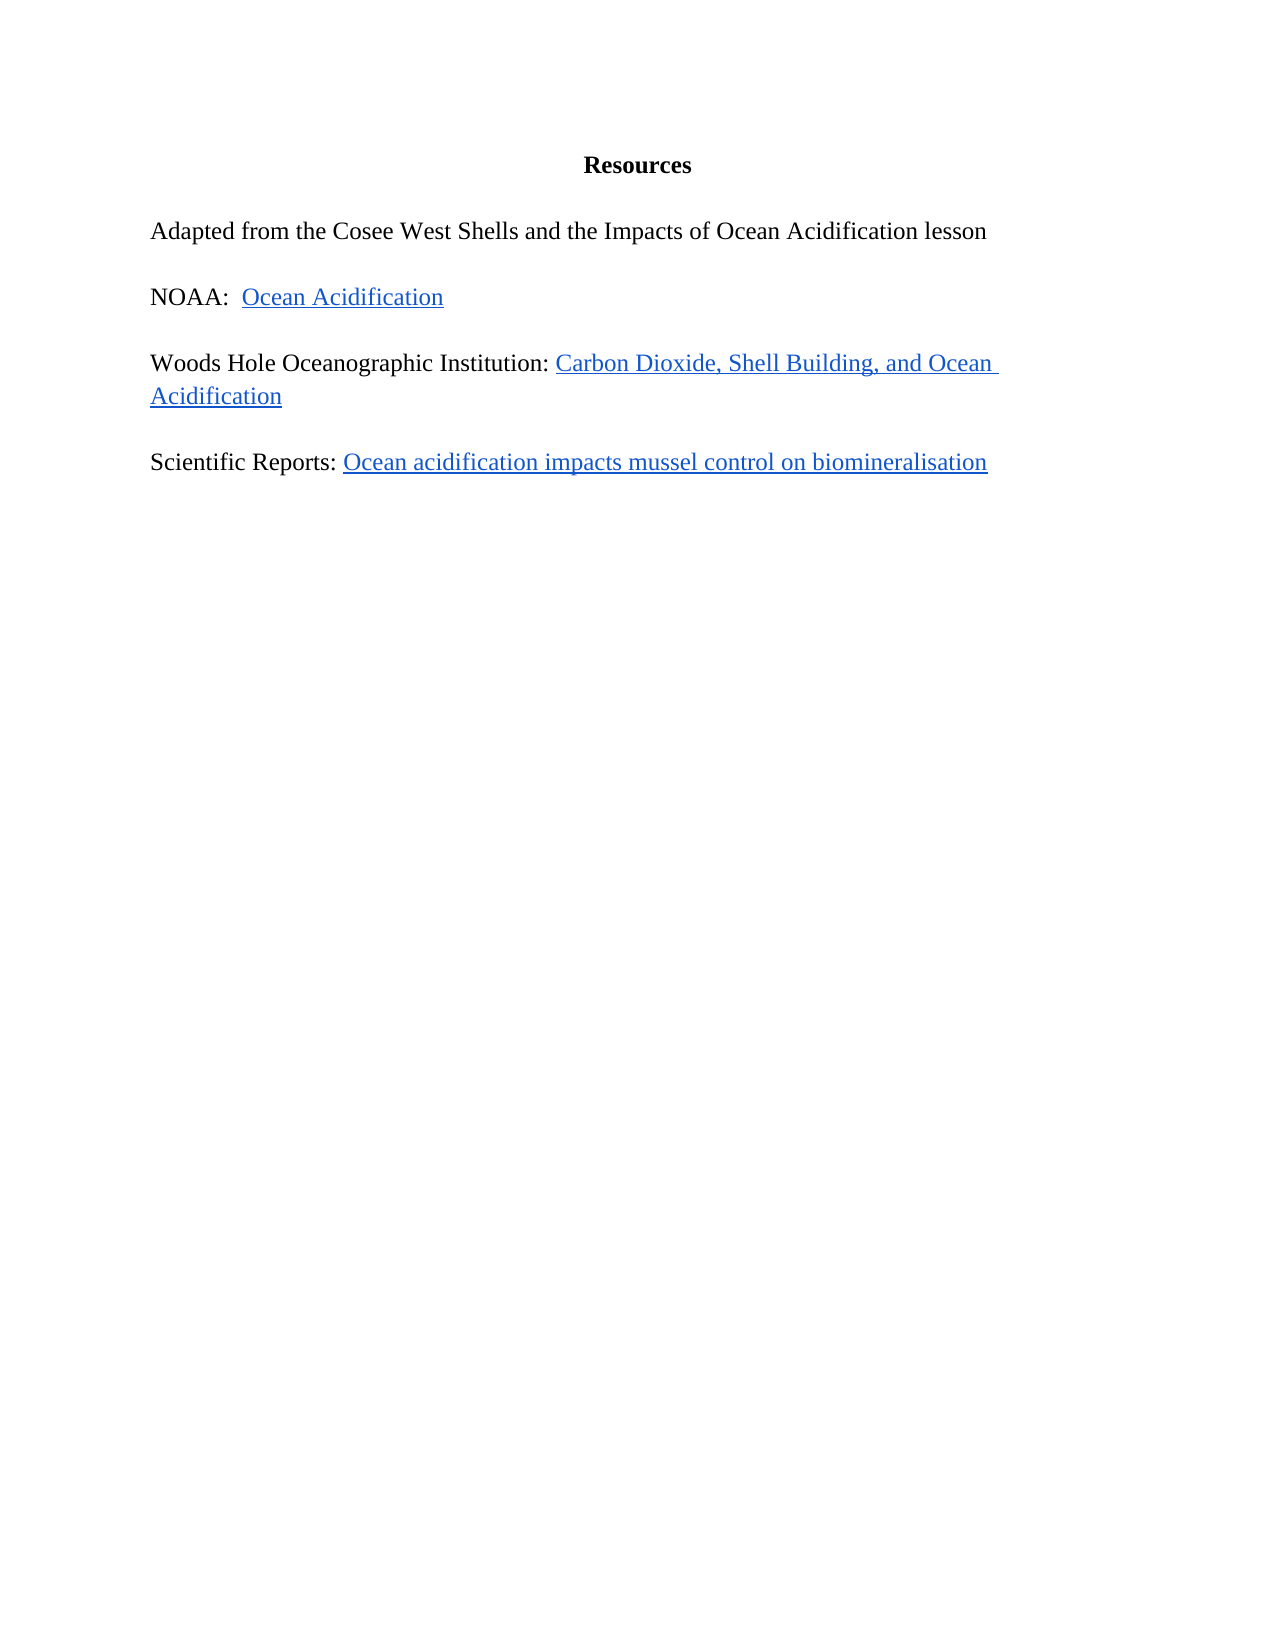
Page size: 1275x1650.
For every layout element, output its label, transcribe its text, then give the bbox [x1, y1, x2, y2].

text Woods Hole Oceanographic Institution: Carbon Dioxide, Shell Building, and Ocean Acidification [150, 348, 1125, 410]
text Adapted from the Cosee West Shells and the Impacts of Ocean Acidification lesson [150, 216, 1125, 245]
text Resources [150, 150, 1125, 179]
text NOAA: Ocean Acidification [150, 282, 1125, 311]
text Scientific Reports: Ocean acidification impacts mussel control on biomineralisation [150, 447, 1125, 476]
